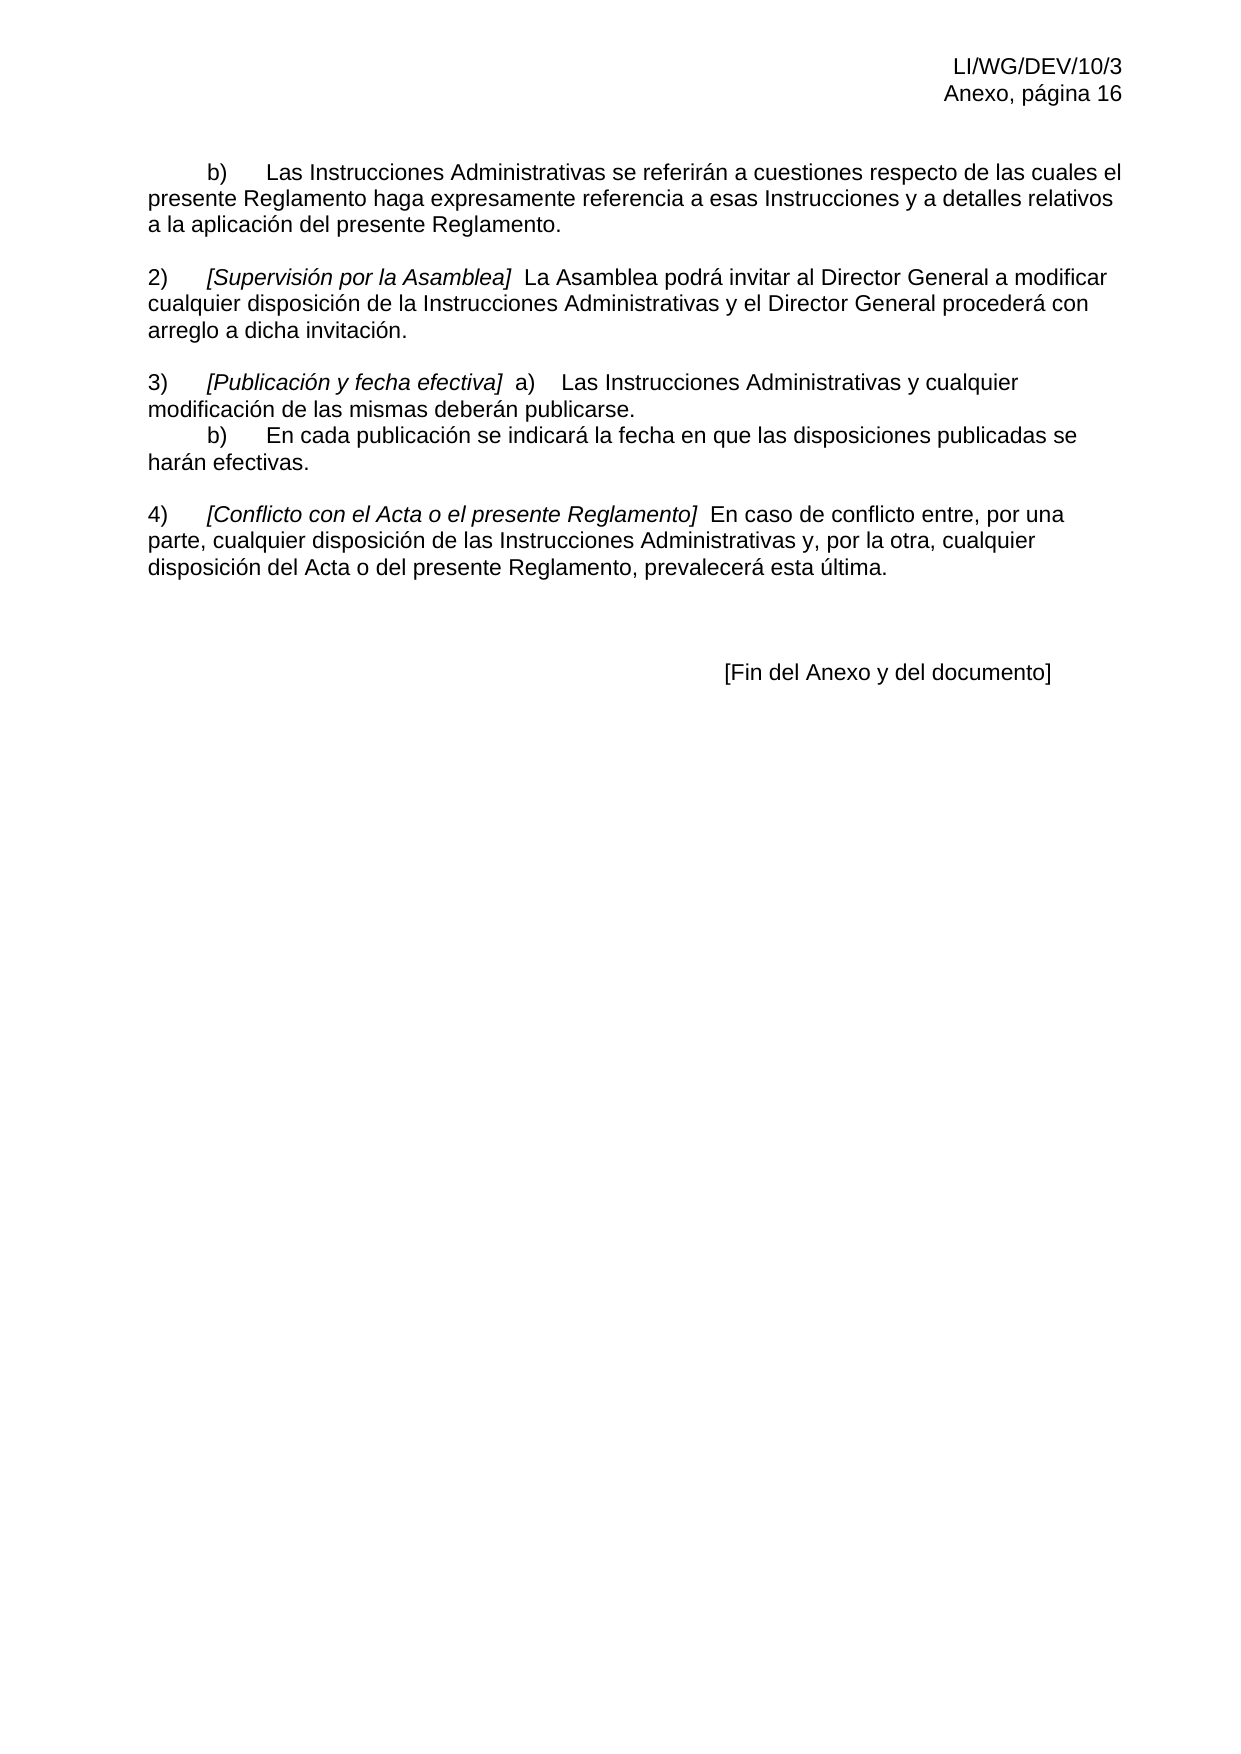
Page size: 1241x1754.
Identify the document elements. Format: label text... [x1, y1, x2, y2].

text [Fin del Anexo y del documento] [724, 659, 1122, 686]
text b) En cada publicación se indicará la fecha en que las disposiciones publicadas se harán efectivas. [148, 422, 1122, 475]
text 2) [Supervisión por la Asamblea] La Asamblea podrá invitar al Director General a modificar cualquier disposición de la Instrucciones Administrativas y el Director General procederá con arreglo a dicha invitación. [148, 264, 1122, 343]
text b) Las Instrucciones Administrativas se referirán a cuestiones respecto de las cuales el presente Reglamento haga expresamente referencia a esas Instrucciones y a detalles relativos a la aplicación del presente Reglamento. [148, 158, 1122, 238]
text 4) [Conflicto con el Acta o el presente Reglamento] En caso de conflicto entre, por una parte, cualquier disposición de las Instrucciones Administrativas y, por la otra, cualquier disposición del Acta o del presente Reglamento, prevalecerá esta última. [148, 501, 1122, 580]
text 3) [Publicación y fecha efectiva] a) Las Instrucciones Administrativas y cualquier modificación de las mismas deberán publicarse. [148, 369, 1122, 422]
